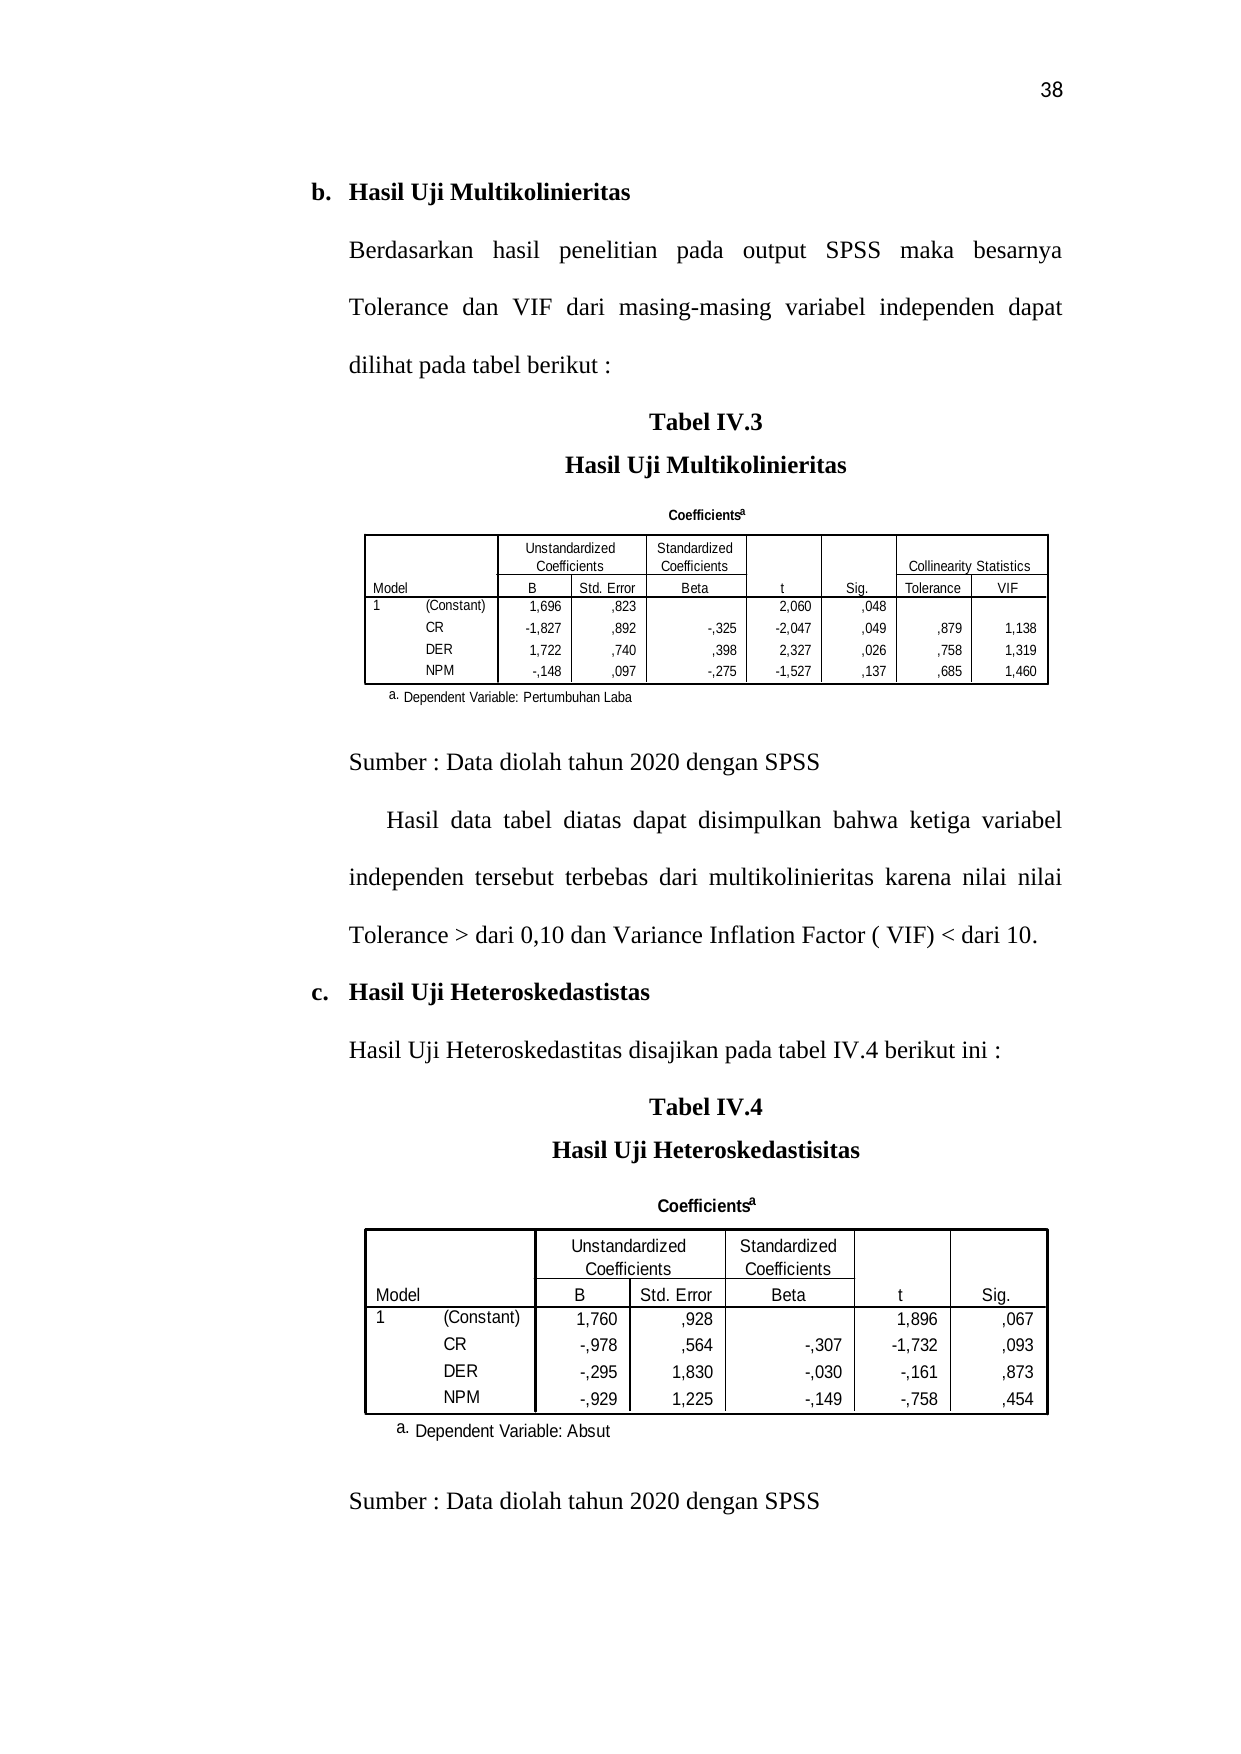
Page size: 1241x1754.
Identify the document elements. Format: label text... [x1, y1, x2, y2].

list Hasil data tabel diatas dapat disimpulkan bahwa ketiga variabel independen tersebut terbebas dari multikolinieritas karena nilai nilai Tolerance > dari 0,10 dan Variance Inflation Factor ( VIF) < dari 10. [349, 805, 1063, 949]
list Tabel IV.3 [349, 407, 1063, 436]
list Sumber : Data diolah tahun 2020 dengan SPSS [349, 1486, 1063, 1514]
list Berdasarkan hasil penelitian pada output SPSS maka besarnya Tolerance dan VIF dari masing-masing variabel independen dapat dilihat pada tabel berikut : [349, 235, 1063, 378]
list Hasil Uji Multikolinieritas [311, 177, 1063, 206]
list Sumber : Data diolah tahun 2020 dengan SPSS [349, 747, 1063, 776]
list Tabel IV.4 [349, 1092, 1063, 1121]
list Hasil Uji Multikolinieritas [349, 450, 1063, 479]
list Hasil Uji Heteroskedastisitas [349, 1136, 1063, 1164]
list Hasil Uji Heteroskedastitas disajikan pada tabel IV.4 berikut ini : [349, 1035, 1063, 1064]
list Hasil Uji Heteroskedastistas [311, 977, 1063, 1006]
